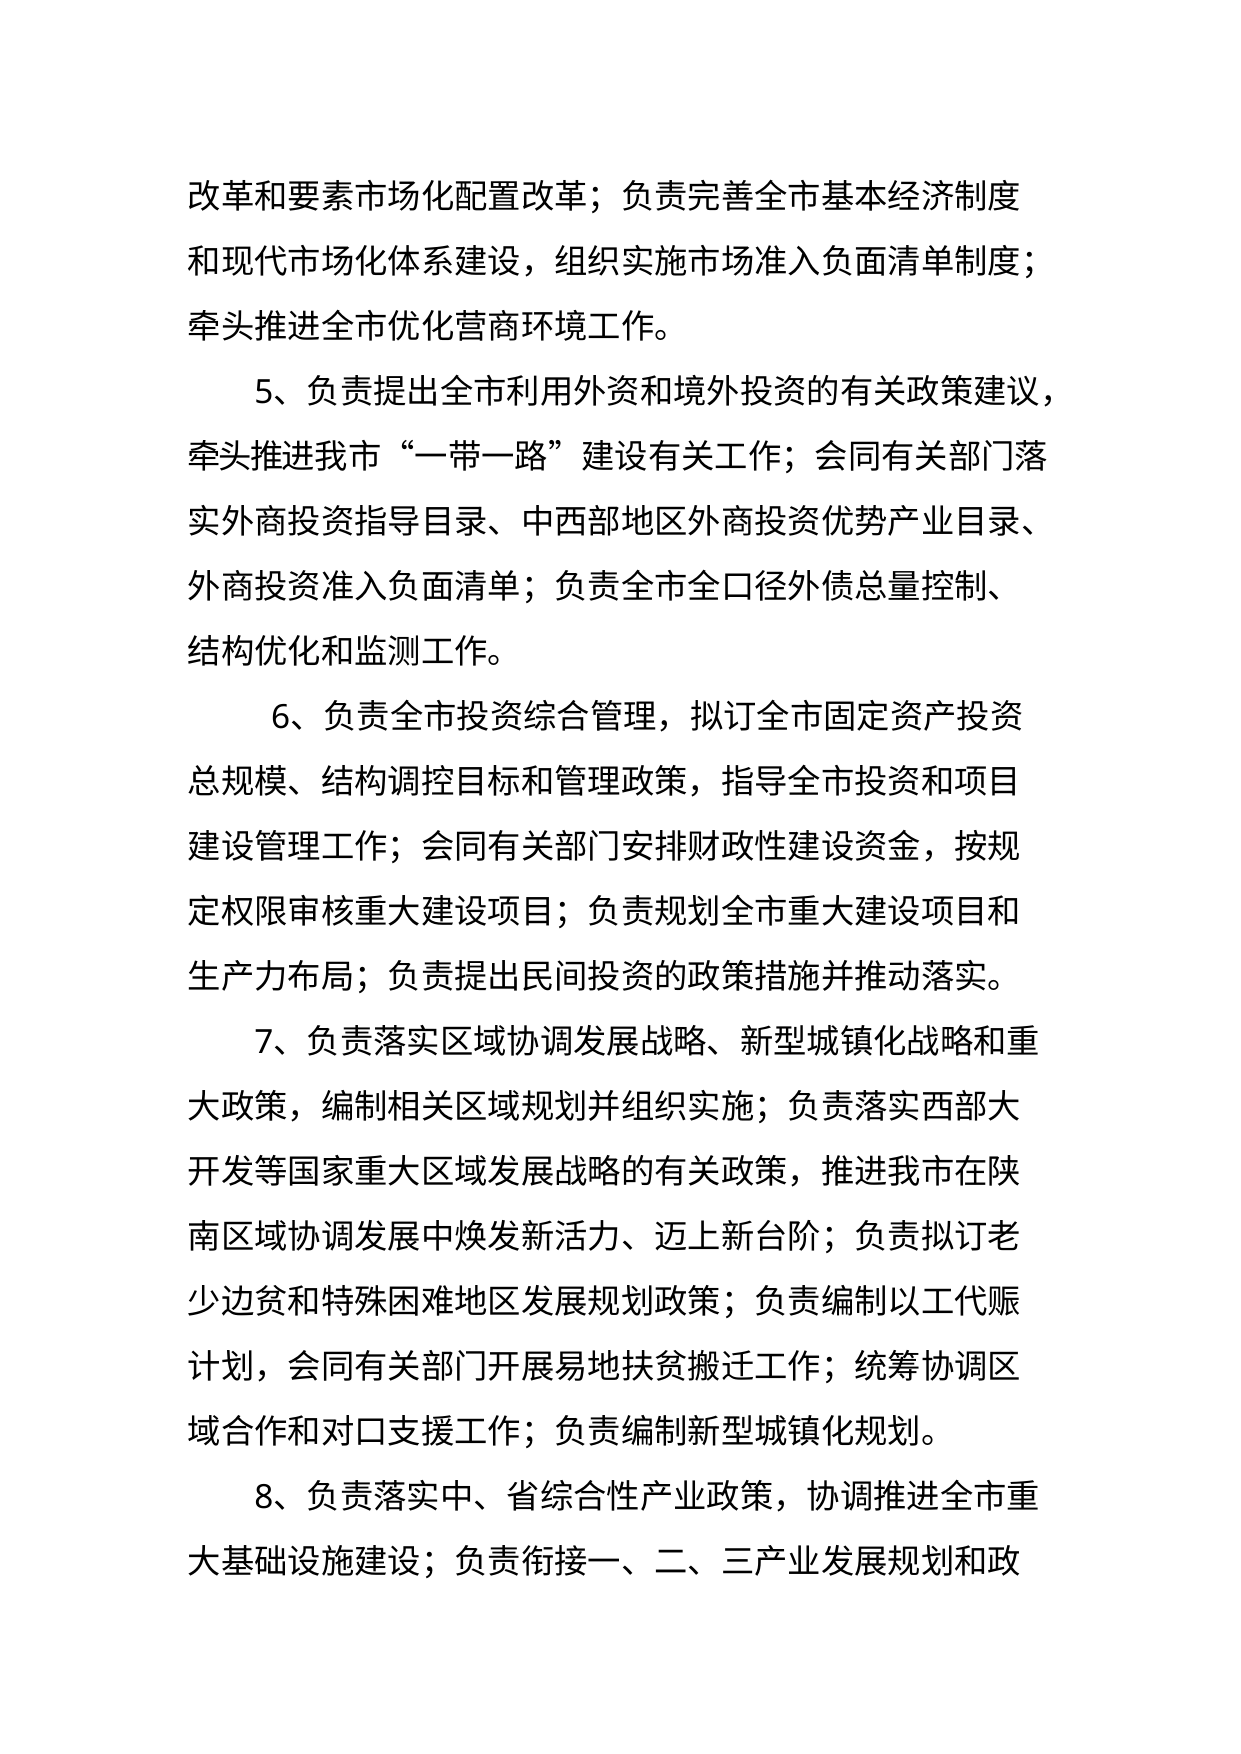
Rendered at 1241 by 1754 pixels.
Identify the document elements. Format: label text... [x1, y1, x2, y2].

text 6、负责全市投资综合管理，拟订全市固定资产投资总规模、结构调控目标和管理政策，指导全市投资和项目建设管理工作；会同有关部门安排财政性建设资金，按规定权限审核重大建设项目；负责规划全市重大建设项目和生产力布局；负责提出民间投资的政策措施并推动落实。 [187, 682, 1053, 1007]
text 5、负责提出全市利用外资和境外投资的有关政策建议，牵头推进我市“一带一路”建设有关工作；会同有关部门落实外商投资指导目录、中西部地区外商投资优势产业目录、外商投资准入负面清单；负责全市全口径外债总量控制、结构优化和监测工作。 [187, 357, 1053, 682]
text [187, 162, 1053, 357]
text 7、负责落实区域协调发展战略、新型城镇化战略和重大政策，编制相关区域规划并组织实施；负责落实西部大开发等国家重大区域发展战略的有关政策，推进我市在陕南区域协调发展中焕发新活力、迈上新台阶；负责拟订老少边贫和特殊困难地区发展规划政策；负责编制以工代赈计划，会同有关部门开展易地扶贫搬迁工作；统筹协调区域合作和对口支援工作；负责编制新型城镇化规划。 [187, 1007, 1053, 1462]
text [187, 1462, 1053, 1592]
